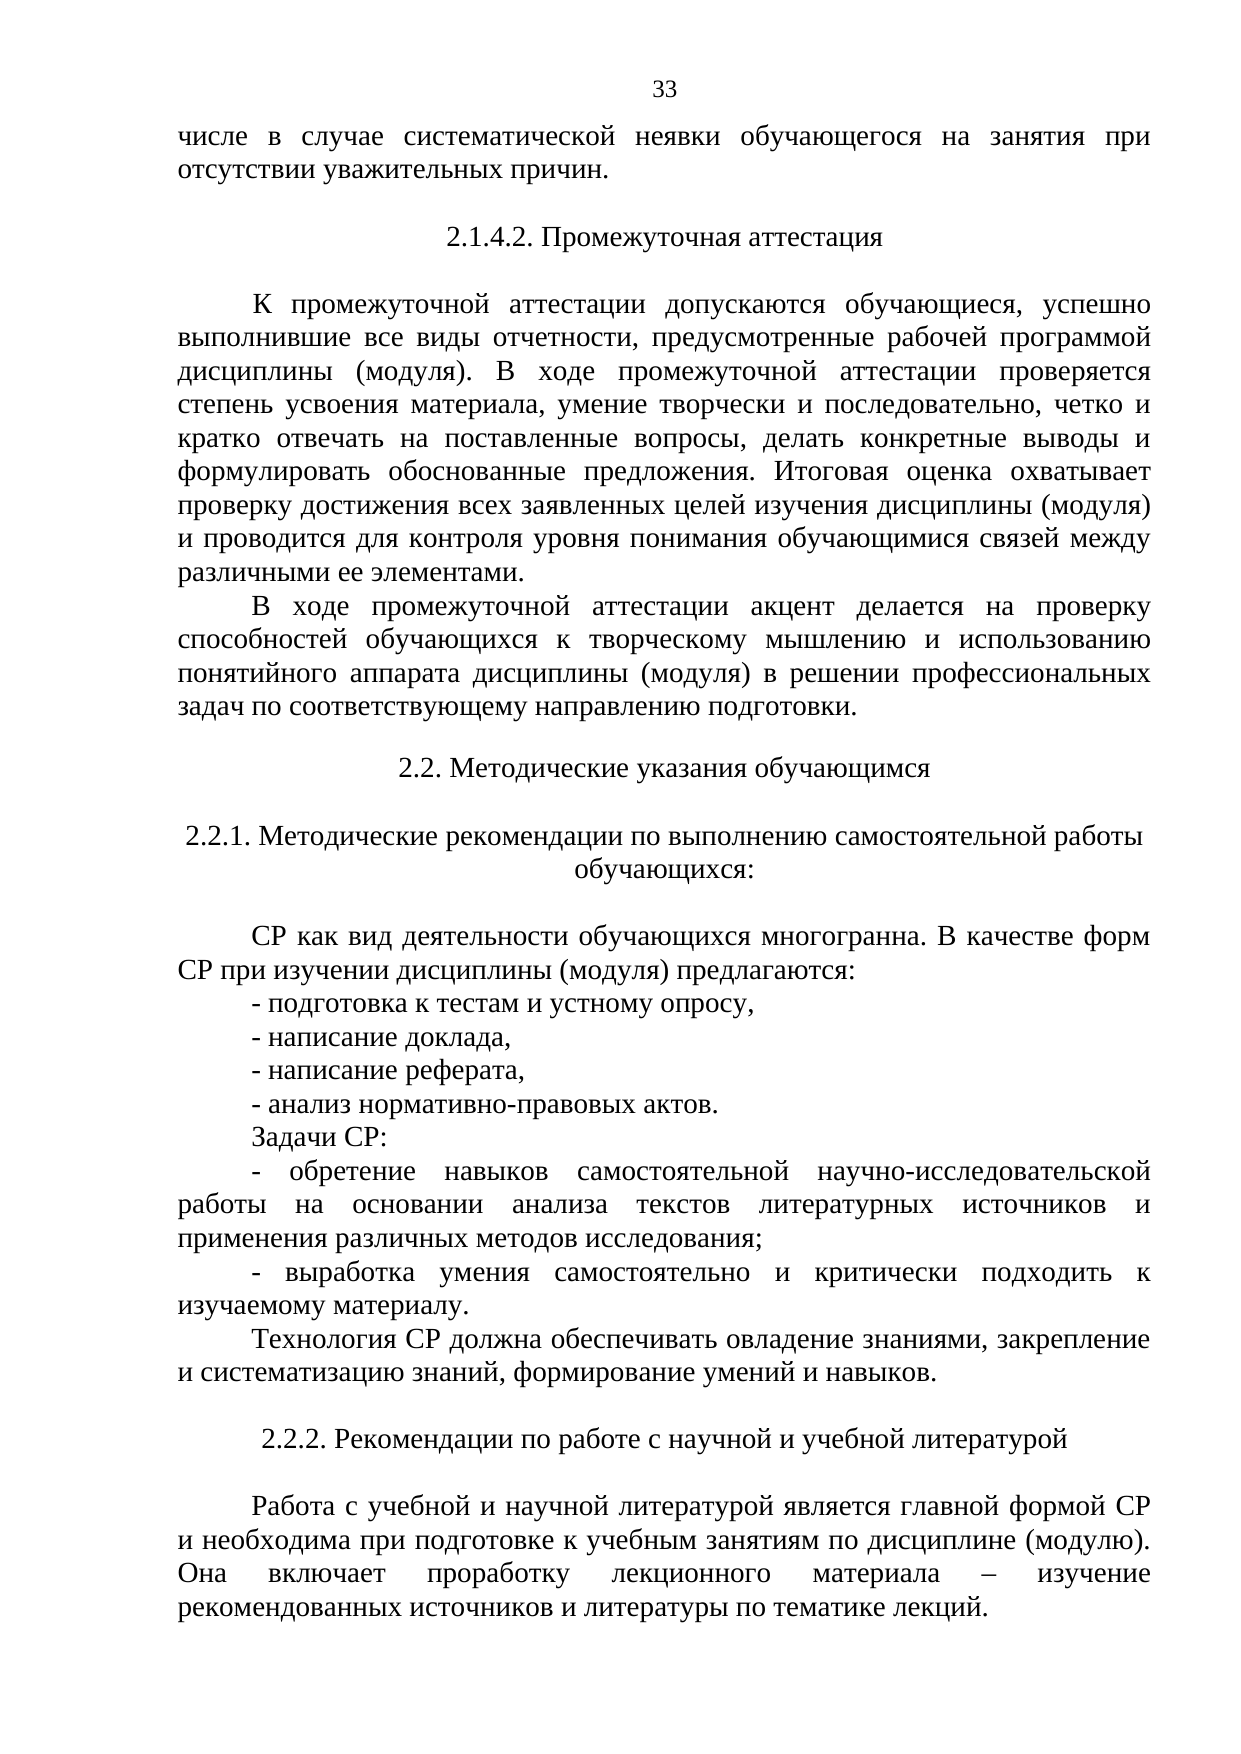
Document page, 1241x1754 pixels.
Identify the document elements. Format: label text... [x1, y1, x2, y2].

text СР как вид деятельности обучающихся многогранна. В качестве форм СР при изучении дисциплины (модуля) предлагаются: [177, 918, 1152, 985]
text - обретение навыков самостоятельной научно-исследовательской работы на основании анализа текстов литературных источников и применения различных методов исследования; [177, 1153, 1152, 1254]
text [177, 118, 1152, 185]
text - написание доклада, [177, 1019, 1152, 1052]
text 2.1.4.2. Промежуточная аттестация [177, 219, 1152, 252]
text - написание реферата, [177, 1052, 1152, 1086]
text 2.2. Методические указания обучающимся [177, 751, 1152, 784]
text - анализ нормативно-правовых актов. [177, 1086, 1152, 1119]
text 2.2.2. Рекомендации по работе с научной и учебной литературой [177, 1421, 1152, 1455]
text В ходе промежуточной аттестации акцент делается на проверку способностей обучающихся к творческому мышлению и использованию понятийного аппарата дисциплины (модуля) в решении профессиональных задач по соответствующему направлению подготовки. [177, 588, 1152, 722]
text - выработка умения самостоятельно и критически подходить к изучаемому материалу. [177, 1254, 1152, 1321]
text - подготовка к тестам и устному опросу, [177, 985, 1152, 1019]
text К промежуточной аттестации допускаются обучающиеся, успешно выполнившие все виды отчетности, предусмотренные рабочей программой дисциплины (модуля). В ходе промежуточной аттестации проверяется степень усвоения материала, умение творчески и последовательно, четко и кратко отвечать на поставленные вопросы, делать конкретные выводы и формулировать обоснованные предложения. Итоговая оценка охватывает проверку достижения всех заявленных целей изучения дисциплины (модуля) и проводится для контроля уровня понимания обучающимися связей между различными ее элементами. [177, 286, 1152, 588]
text 2.2.1. Методические рекомендации по выполнению самостоятельной работы обучающихся: [177, 818, 1152, 885]
text Работа с учебной и научной литературой является главной формой СР и необходима при подготовке к учебным занятиям по дисциплине (модулю). Она включает проработку лекционного материала – изучение рекомендованных источников и литературы по тематике лекций. [177, 1488, 1152, 1623]
text Задачи СР: [177, 1119, 1152, 1153]
text Технология СР должна обеспечивать овладение знаниями, закрепление и систематизацию знаний, формирование умений и навыков. [177, 1321, 1152, 1388]
